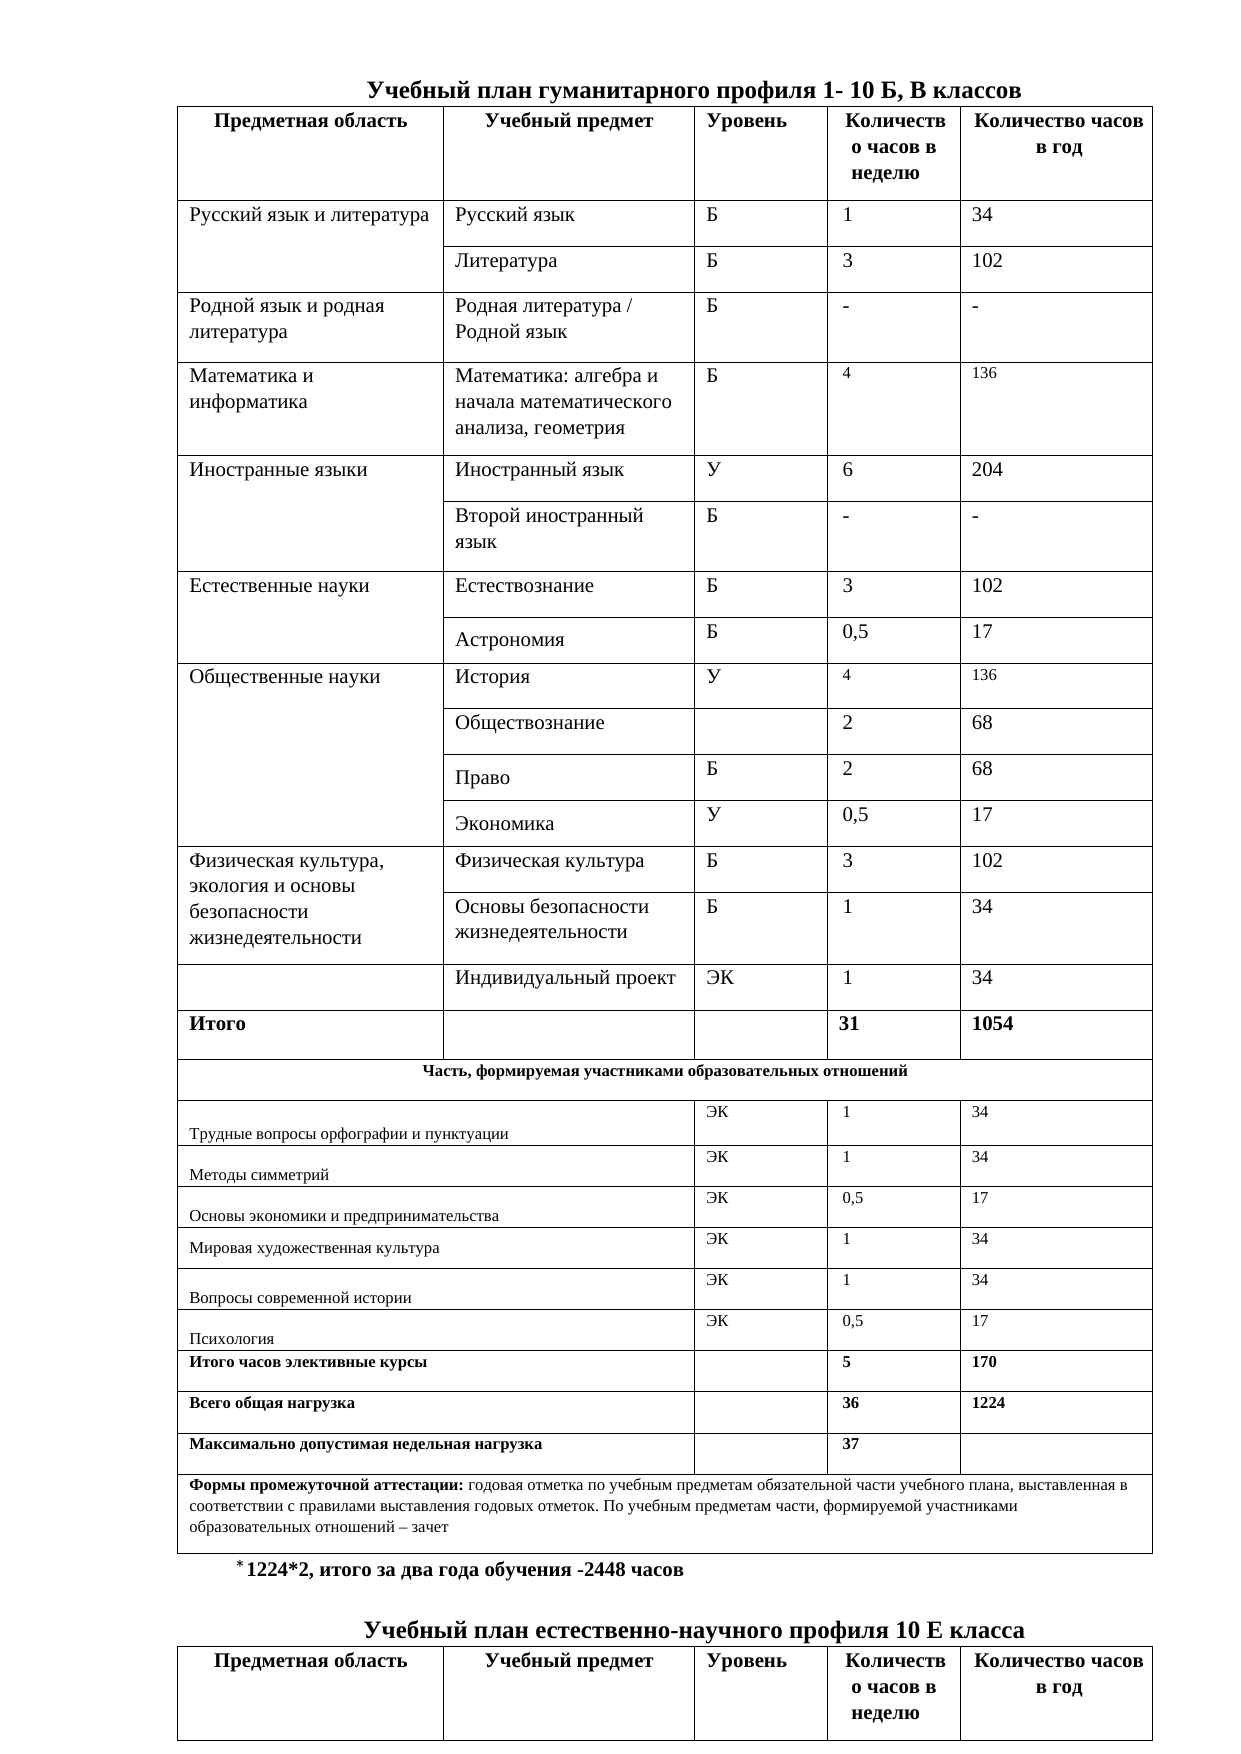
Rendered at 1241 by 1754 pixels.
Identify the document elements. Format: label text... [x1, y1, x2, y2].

subtitle Учебный план естественно-научного профиля 10 Е класса [130, 1615, 1025, 1644]
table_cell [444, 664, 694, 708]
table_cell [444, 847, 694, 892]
subtitle Учебный план гуманитарного профиля 1- 10 Б, В классов [130, 75, 1022, 104]
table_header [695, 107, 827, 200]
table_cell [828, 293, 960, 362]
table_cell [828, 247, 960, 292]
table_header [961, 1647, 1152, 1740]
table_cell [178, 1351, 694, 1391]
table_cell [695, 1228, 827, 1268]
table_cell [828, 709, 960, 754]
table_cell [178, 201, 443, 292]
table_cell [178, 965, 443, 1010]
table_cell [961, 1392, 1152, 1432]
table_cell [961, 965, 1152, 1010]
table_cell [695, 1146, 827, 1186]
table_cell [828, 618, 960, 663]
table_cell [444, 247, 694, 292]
text *1224*2, итого за два года обучения -2448 часов [162, 1554, 1199, 1582]
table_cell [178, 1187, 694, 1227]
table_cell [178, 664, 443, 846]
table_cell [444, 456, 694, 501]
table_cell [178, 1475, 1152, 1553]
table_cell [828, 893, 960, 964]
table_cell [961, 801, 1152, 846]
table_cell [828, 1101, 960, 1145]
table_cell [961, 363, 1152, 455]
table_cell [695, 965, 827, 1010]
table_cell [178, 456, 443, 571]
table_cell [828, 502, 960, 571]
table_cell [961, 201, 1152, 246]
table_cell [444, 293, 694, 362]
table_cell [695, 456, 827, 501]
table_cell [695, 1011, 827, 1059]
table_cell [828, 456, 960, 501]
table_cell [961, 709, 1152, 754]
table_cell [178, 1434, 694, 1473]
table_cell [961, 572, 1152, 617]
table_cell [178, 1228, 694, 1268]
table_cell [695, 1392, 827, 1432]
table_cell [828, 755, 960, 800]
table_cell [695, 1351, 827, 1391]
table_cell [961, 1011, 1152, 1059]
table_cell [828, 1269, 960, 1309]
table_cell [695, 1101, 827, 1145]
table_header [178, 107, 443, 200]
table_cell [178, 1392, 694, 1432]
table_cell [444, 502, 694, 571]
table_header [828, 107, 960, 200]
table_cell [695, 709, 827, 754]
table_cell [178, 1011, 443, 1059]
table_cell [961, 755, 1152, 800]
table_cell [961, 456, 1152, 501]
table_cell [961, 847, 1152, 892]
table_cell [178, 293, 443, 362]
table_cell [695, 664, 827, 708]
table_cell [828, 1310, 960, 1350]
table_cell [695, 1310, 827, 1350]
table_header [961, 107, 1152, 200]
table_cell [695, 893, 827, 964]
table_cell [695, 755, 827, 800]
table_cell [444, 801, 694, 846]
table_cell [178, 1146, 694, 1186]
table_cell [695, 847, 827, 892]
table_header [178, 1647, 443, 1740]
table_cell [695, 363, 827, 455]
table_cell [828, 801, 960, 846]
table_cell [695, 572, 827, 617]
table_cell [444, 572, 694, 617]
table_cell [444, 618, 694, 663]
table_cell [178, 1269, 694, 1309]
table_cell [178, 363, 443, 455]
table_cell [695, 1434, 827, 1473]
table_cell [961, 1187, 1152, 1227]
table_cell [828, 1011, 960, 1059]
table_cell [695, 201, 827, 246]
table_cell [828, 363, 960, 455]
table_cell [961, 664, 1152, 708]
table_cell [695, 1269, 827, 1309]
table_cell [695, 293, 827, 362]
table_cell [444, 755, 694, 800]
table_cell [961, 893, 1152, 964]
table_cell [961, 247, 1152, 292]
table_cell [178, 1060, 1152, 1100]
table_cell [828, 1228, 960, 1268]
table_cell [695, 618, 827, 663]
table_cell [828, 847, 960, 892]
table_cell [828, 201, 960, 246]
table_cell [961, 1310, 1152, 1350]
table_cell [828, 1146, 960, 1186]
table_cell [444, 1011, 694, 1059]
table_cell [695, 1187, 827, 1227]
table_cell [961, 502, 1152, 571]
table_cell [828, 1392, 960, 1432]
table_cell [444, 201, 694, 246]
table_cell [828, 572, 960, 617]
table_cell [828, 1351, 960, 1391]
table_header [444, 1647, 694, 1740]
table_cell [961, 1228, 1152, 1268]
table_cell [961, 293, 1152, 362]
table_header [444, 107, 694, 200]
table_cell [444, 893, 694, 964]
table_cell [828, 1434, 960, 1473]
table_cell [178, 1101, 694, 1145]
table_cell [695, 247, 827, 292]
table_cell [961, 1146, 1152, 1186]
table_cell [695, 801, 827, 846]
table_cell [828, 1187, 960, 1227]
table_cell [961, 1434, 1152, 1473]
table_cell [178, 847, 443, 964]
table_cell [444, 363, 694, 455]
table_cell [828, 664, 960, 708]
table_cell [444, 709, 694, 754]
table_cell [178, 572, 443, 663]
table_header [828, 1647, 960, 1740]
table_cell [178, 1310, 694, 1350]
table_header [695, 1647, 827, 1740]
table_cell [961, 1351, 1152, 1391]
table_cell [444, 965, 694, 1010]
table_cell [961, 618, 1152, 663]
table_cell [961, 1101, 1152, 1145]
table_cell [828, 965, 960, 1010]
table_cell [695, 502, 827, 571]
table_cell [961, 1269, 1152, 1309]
